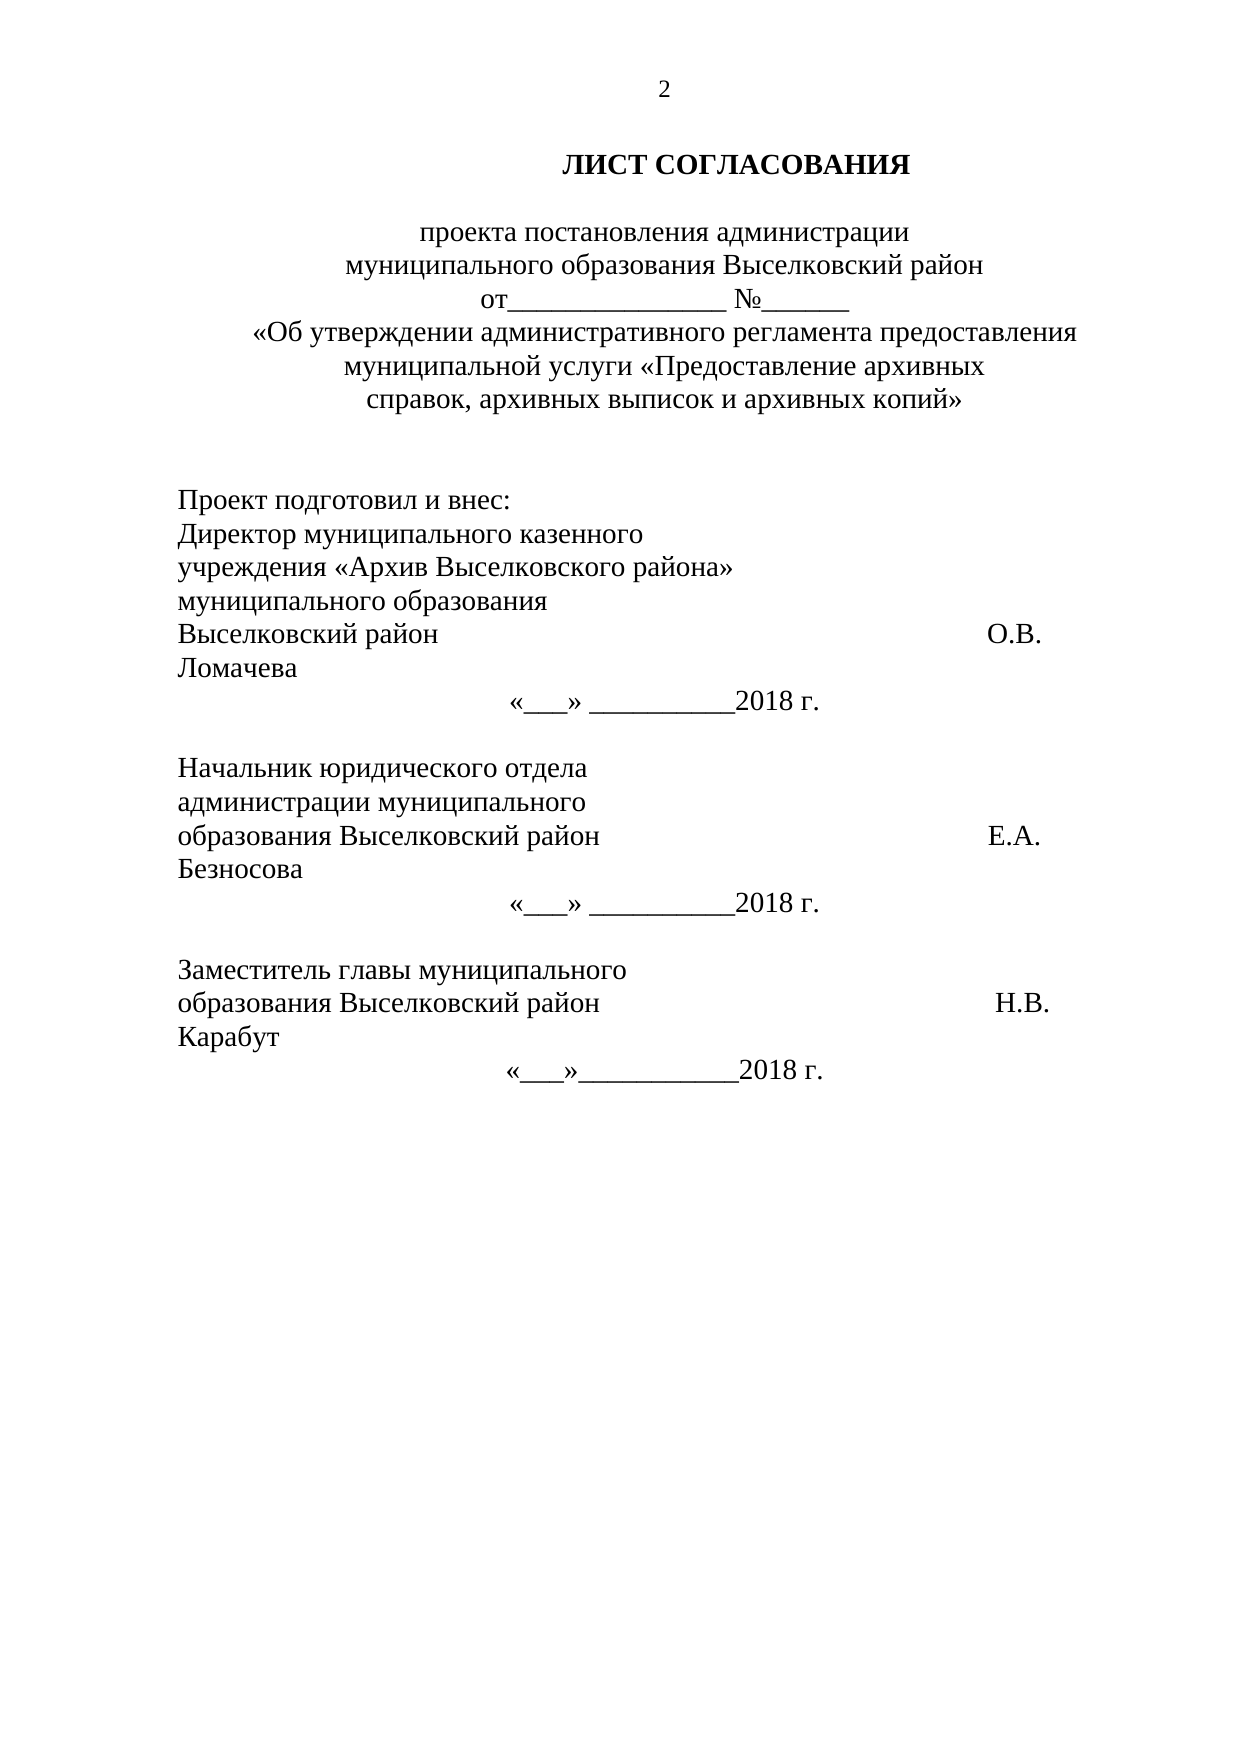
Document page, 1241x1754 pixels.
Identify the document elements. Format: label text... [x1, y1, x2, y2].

text муниципального образования Выселковский район [177, 247, 1152, 281]
text «___» __________2018 г. [177, 683, 1152, 717]
text учреждения «Архив Выселковского района» [177, 549, 1152, 583]
text проекта постановления администрации [177, 214, 1152, 247]
text муниципальной услуги «Предоставление архивных [177, 348, 1152, 382]
text Выселковский район О.В. Ломачева [177, 616, 1152, 683]
text Директор муниципального казенного [177, 516, 1152, 549]
text «___»___________2018 г. [177, 1052, 1152, 1086]
text справок, архивных выписок и архивных копий» [177, 382, 1152, 415]
text ЛИСТ СОГЛАСОВАНИЯ [251, 147, 916, 180]
text Проект подготовил и внес: [177, 482, 1152, 516]
text «___» __________2018 г. [177, 885, 1152, 918]
text Заместитель главы муниципального [177, 952, 1152, 985]
text образования Выселковский район Н.В. Карабут [177, 985, 1152, 1052]
text Начальник юридического отдела [177, 751, 1152, 784]
text муниципального образования [177, 583, 1152, 616]
text администрации муниципального [177, 784, 1152, 818]
text от_______________ №______ [177, 281, 1152, 314]
text «Об утверждении административного регламента предоставления [177, 314, 1152, 348]
text образования Выселковский район Е.А. Безносова [177, 818, 1152, 885]
